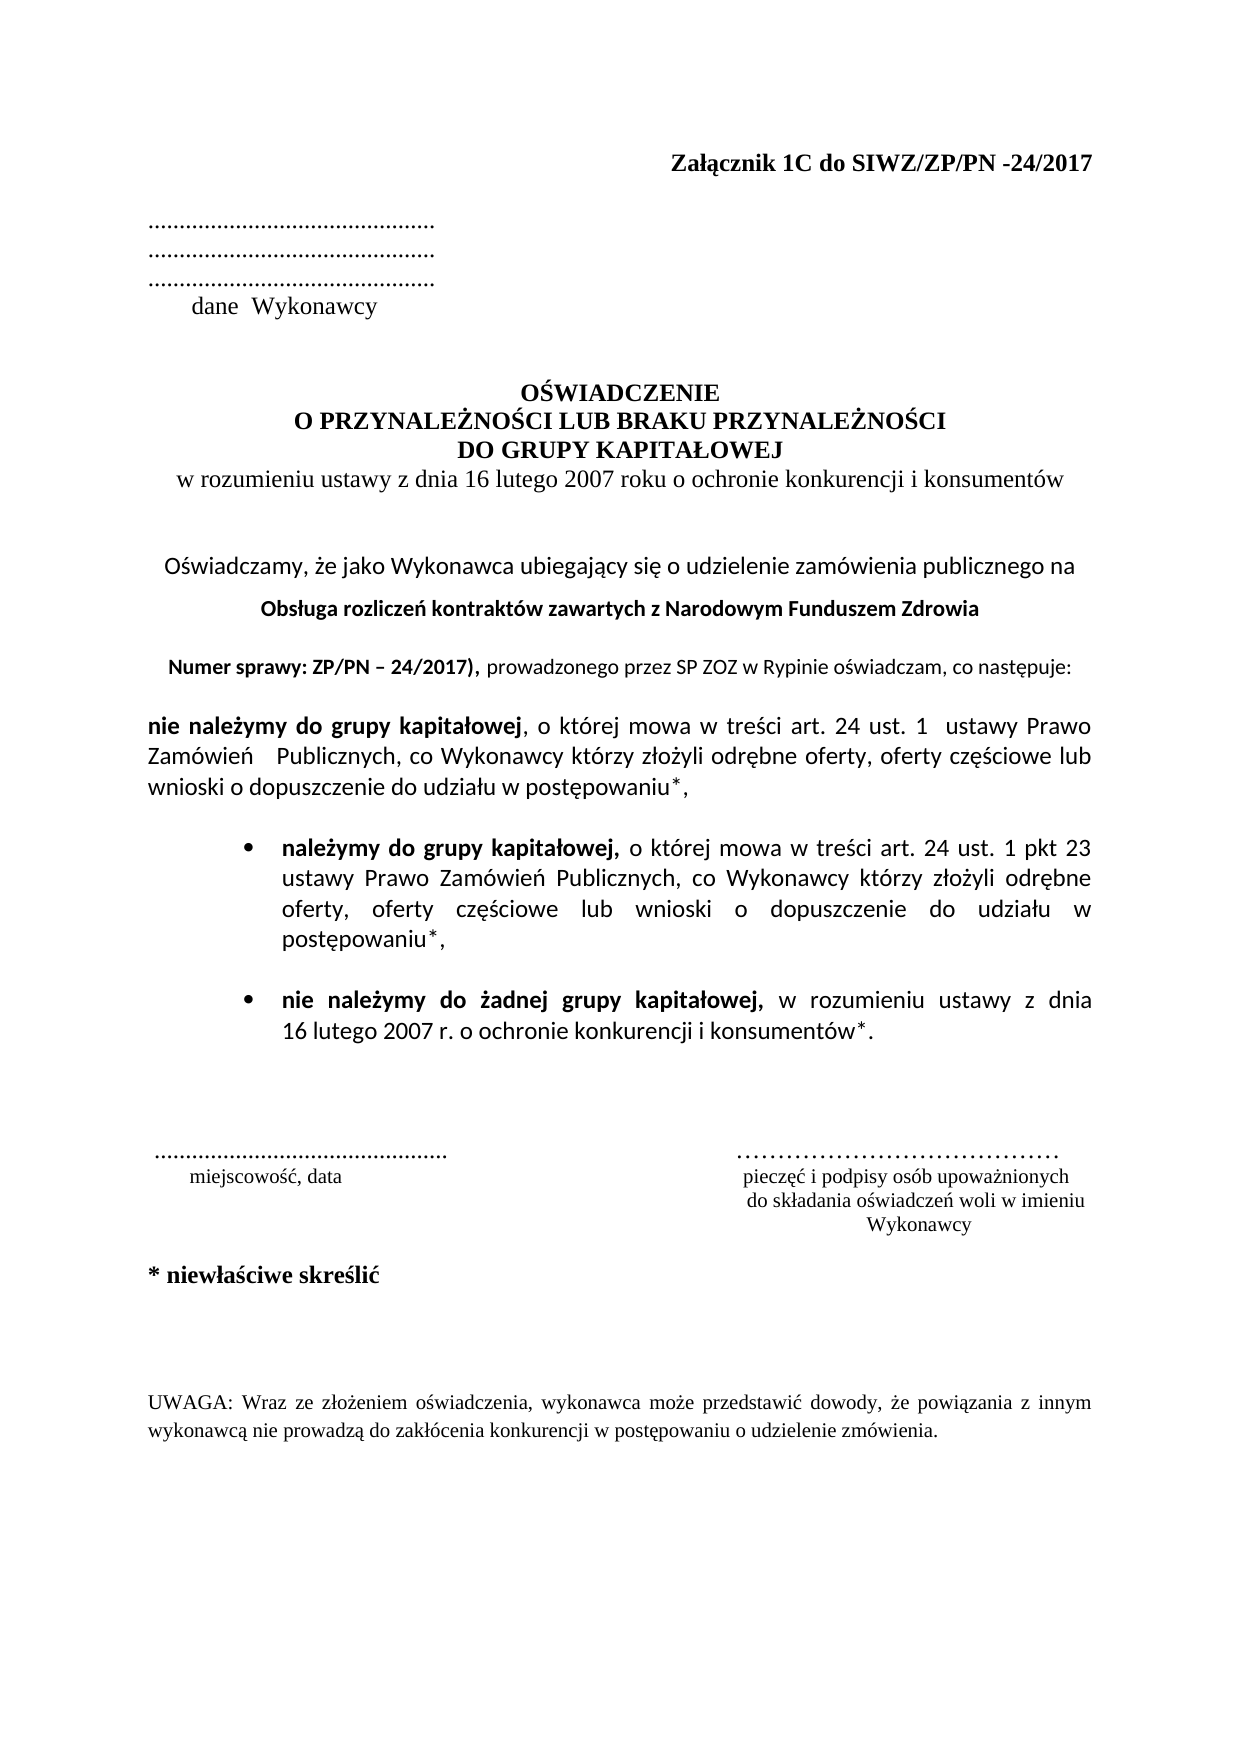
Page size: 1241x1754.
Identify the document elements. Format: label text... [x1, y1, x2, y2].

list należymy do grupy kapitałowej, o której mowa w treści art. 24 ust. 1 pkt 23 ustawy Prawo Zamówień Publicznych, co Wykonawcy którzy złożyli odrębne oferty, oferty częściowe lub wnioski o dopuszczenie do udziału w postępowaniu*, [244, 832, 1093, 954]
text Numer sprawy: ZP/PN – 24/2017), prowadzonego przez SP ZOZ w Rypinie oświadczam, co następuje: [148, 653, 1093, 680]
text nie należymy do grupy kapitałowej, o której mowa w treści art. 24 ust. 1 ustawy Prawo Zamówień Publicznych, co Wykonawcy którzy złożyli odrębne oferty, oferty częściowe lub wnioski o dopuszczenie do udziału w postępowaniu*, [148, 710, 1093, 801]
list w rozumieniu ustawy z dnia 16 lutego 2007 roku o ochronie konkurencji i konsumentów [148, 464, 1093, 493]
list OŚWIADCZENIE [148, 378, 1093, 406]
list miejscowość, data pieczęć i podpisy osób upoważnionych [148, 1164, 1093, 1188]
list do składania oświadczeń woli w imieniu [148, 1188, 1093, 1212]
list .............................................. [148, 263, 1093, 291]
list * niewłaściwe skreślić [148, 1260, 1093, 1289]
text UWAGA: Wraz ze złożeniem oświadczenia, wykonawca może przedstawić dowody, że powiązania z innym wykonawcą nie prowadzą do zakłócenia konkurencji w postępowaniu o udzielenie zmówienia. [148, 1390, 1093, 1442]
list O PRZYNALEŻNOŚCI LUB BRAKU PRZYNALEŻNOŚCI [148, 406, 1093, 435]
list .............................................. [148, 234, 1093, 263]
list .............................................. [148, 205, 1093, 234]
list DO GRUPY KAPITAŁOWEJ [148, 435, 1093, 464]
list Wykonawcy [148, 1212, 1093, 1236]
list nie należymy do żadnej grupy kapitałowej, w rozumieniu ustawy z dnia 16 lutego 2007 r. o ochronie konkurencji i konsumentów*. [244, 984, 1093, 1046]
list dane Wykonawcy [148, 291, 1093, 320]
list Załącznik 1C do SIWZ/ZP/PN -24/2017 [148, 148, 1093, 176]
list ............................................... ………………………………… [148, 1135, 1107, 1164]
text Oświadczamy, że jako Wykonawca ubiegający się o udzielenie zamówienia publicznego na Obsługa rozliczeń kontraktów zawartych z Narodowym Funduszem Zdrowia [148, 550, 1093, 623]
